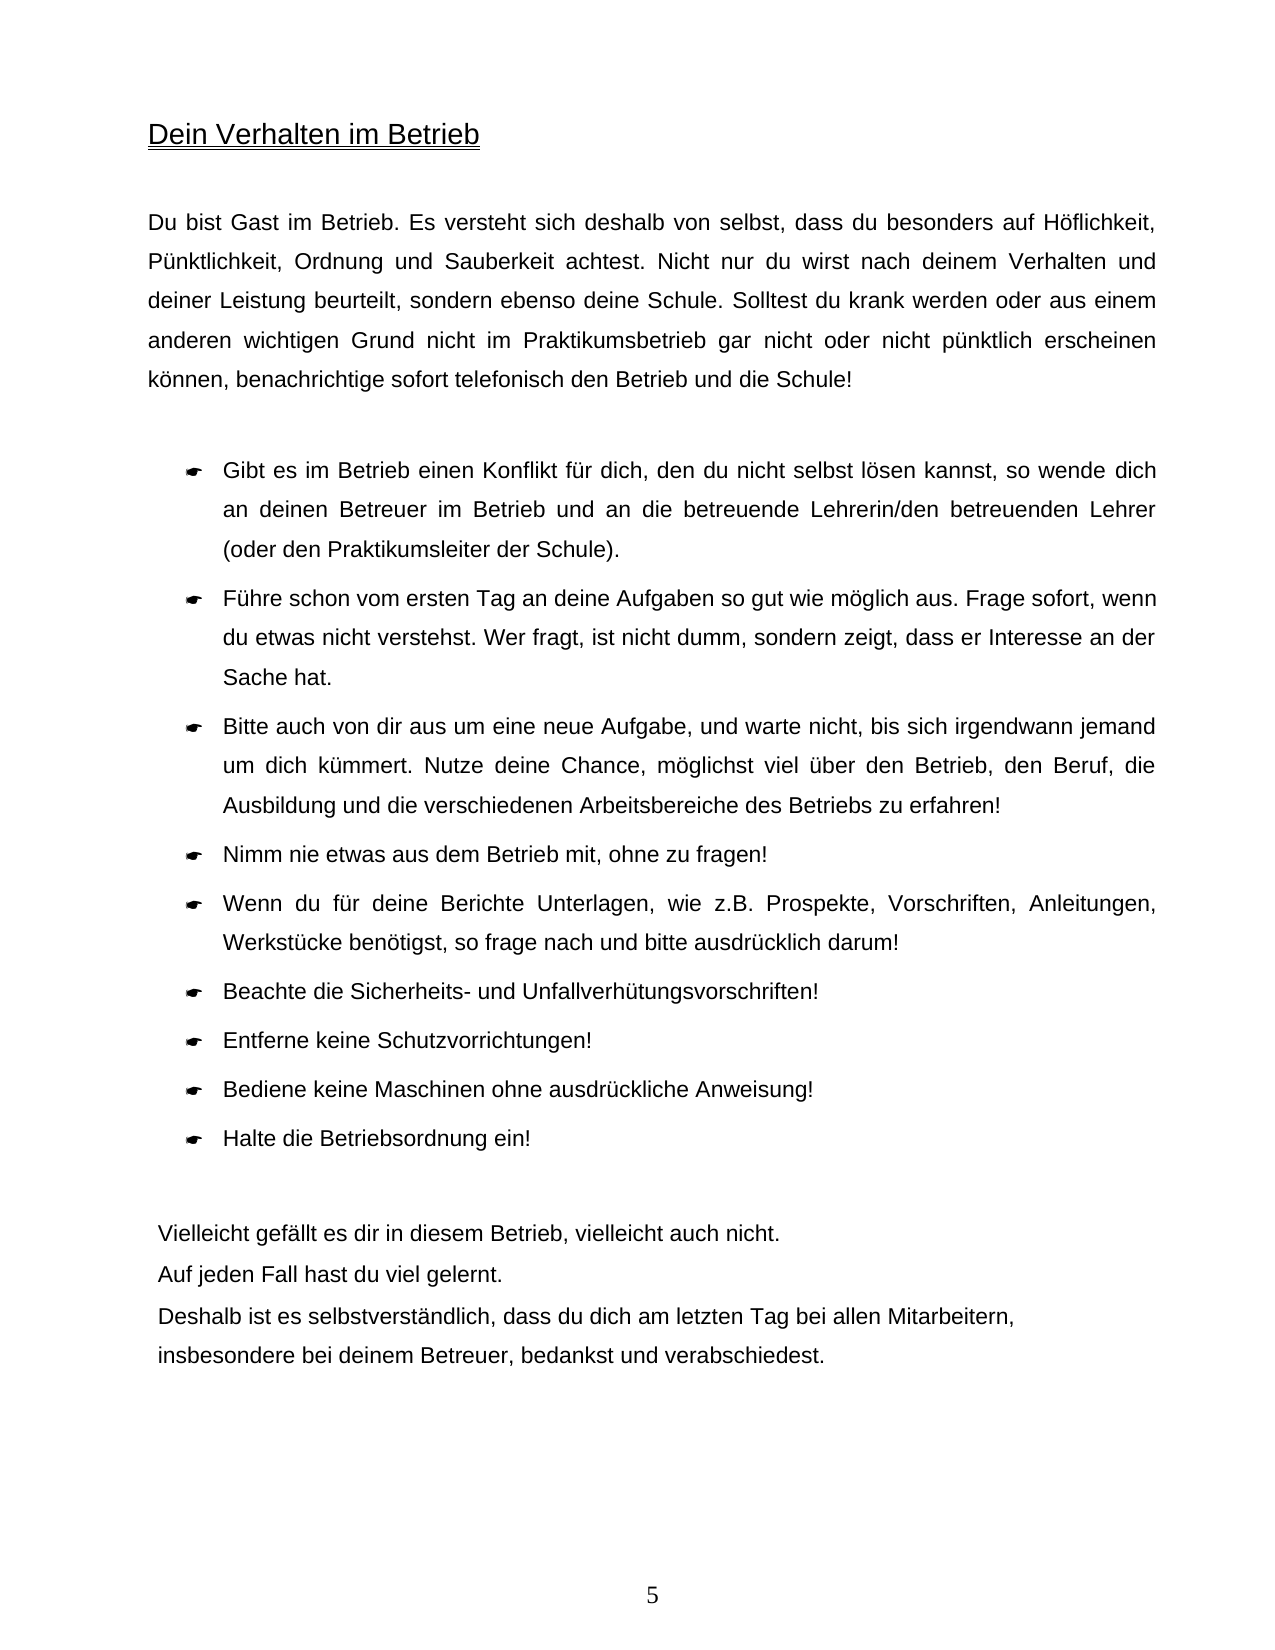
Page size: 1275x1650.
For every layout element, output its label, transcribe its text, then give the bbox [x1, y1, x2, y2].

list Entferne keine Schutzvorrichtungen! [185, 1027, 1157, 1053]
list Gibt es im Betrieb einen Konflikt für dich, den du nicht selbst lösen kannst, so wende dich an deinen Betreuer im Betrieb und an die betreuende Lehrerin/den betreuenden Lehrer (oder den Praktikumsleiter der Schule). [185, 457, 1157, 562]
list Bediene keine Maschinen ohne ausdrückliche Anweisung! [185, 1076, 1157, 1102]
list Führe schon vom ersten Tag an deine Aufgaben so gut wie möglich aus. Frage sofort, wenn du etwas nicht verstehst. Wer fragt, ist nicht dumm, sondern zeigt, dass er Interesse an der Sache hat. [185, 585, 1157, 690]
text Vielleicht gefällt es dir in diesem Betrieb, vielleicht auch nicht. [158, 1220, 1157, 1247]
text Du bist Gast im Betrieb. Es versteht sich deshalb von selbst, dass du besonders auf Höflichkeit, Pünktlichkeit, Ordnung und Sauberkeit achtest. Nicht nur du wirst nach deinem Verhalten und deiner Leistung beurteilt, sondern ebenso deine Schule. Solltest du krank werden oder aus einem anderen wichtigen Grund nicht im Praktikumsbetrieb gar nicht oder nicht pünktlich erscheinen können, benachrichtige sofort telefonisch den Betrieb und die Schule! [148, 208, 1157, 393]
subtitle Dein Verhalten im Betrieb [148, 117, 1157, 151]
list Nimm nie etwas aus dem Betrieb mit, ohne zu fragen! [185, 841, 1157, 867]
list Wenn du für deine Berichte Unterlagen, wie z.B. Prospekte, Vorschriften, Anleitungen, Werkstücke benötigst, so frage nach und bitte ausdrücklich darum! [185, 890, 1157, 956]
list Bitte auch von dir aus um eine neue Aufgabe, und warte nicht, bis sich irgendwann jemand um dich kümmert. Nutze deine Chance, möglichst viel über den Betrieb, den Beruf, die Ausbildung und die verschiedenen Arbeitsbereiche des Betriebs zu erfahren! [185, 713, 1157, 818]
list Beachte die Sicherheits- und Unfallverhütungsvorschriften! [185, 978, 1157, 1004]
text Deshalb ist es selbstverständlich, dass du dich am letzten Tag bei allen Mitarbeitern, insbesondere bei deinem Betreuer, bedankst und verabschiedest. [158, 1303, 1157, 1368]
list Halte die Betriebsordnung ein! [185, 1125, 1157, 1151]
text Auf jeden Fall hast du viel gelernt. [158, 1261, 1157, 1288]
